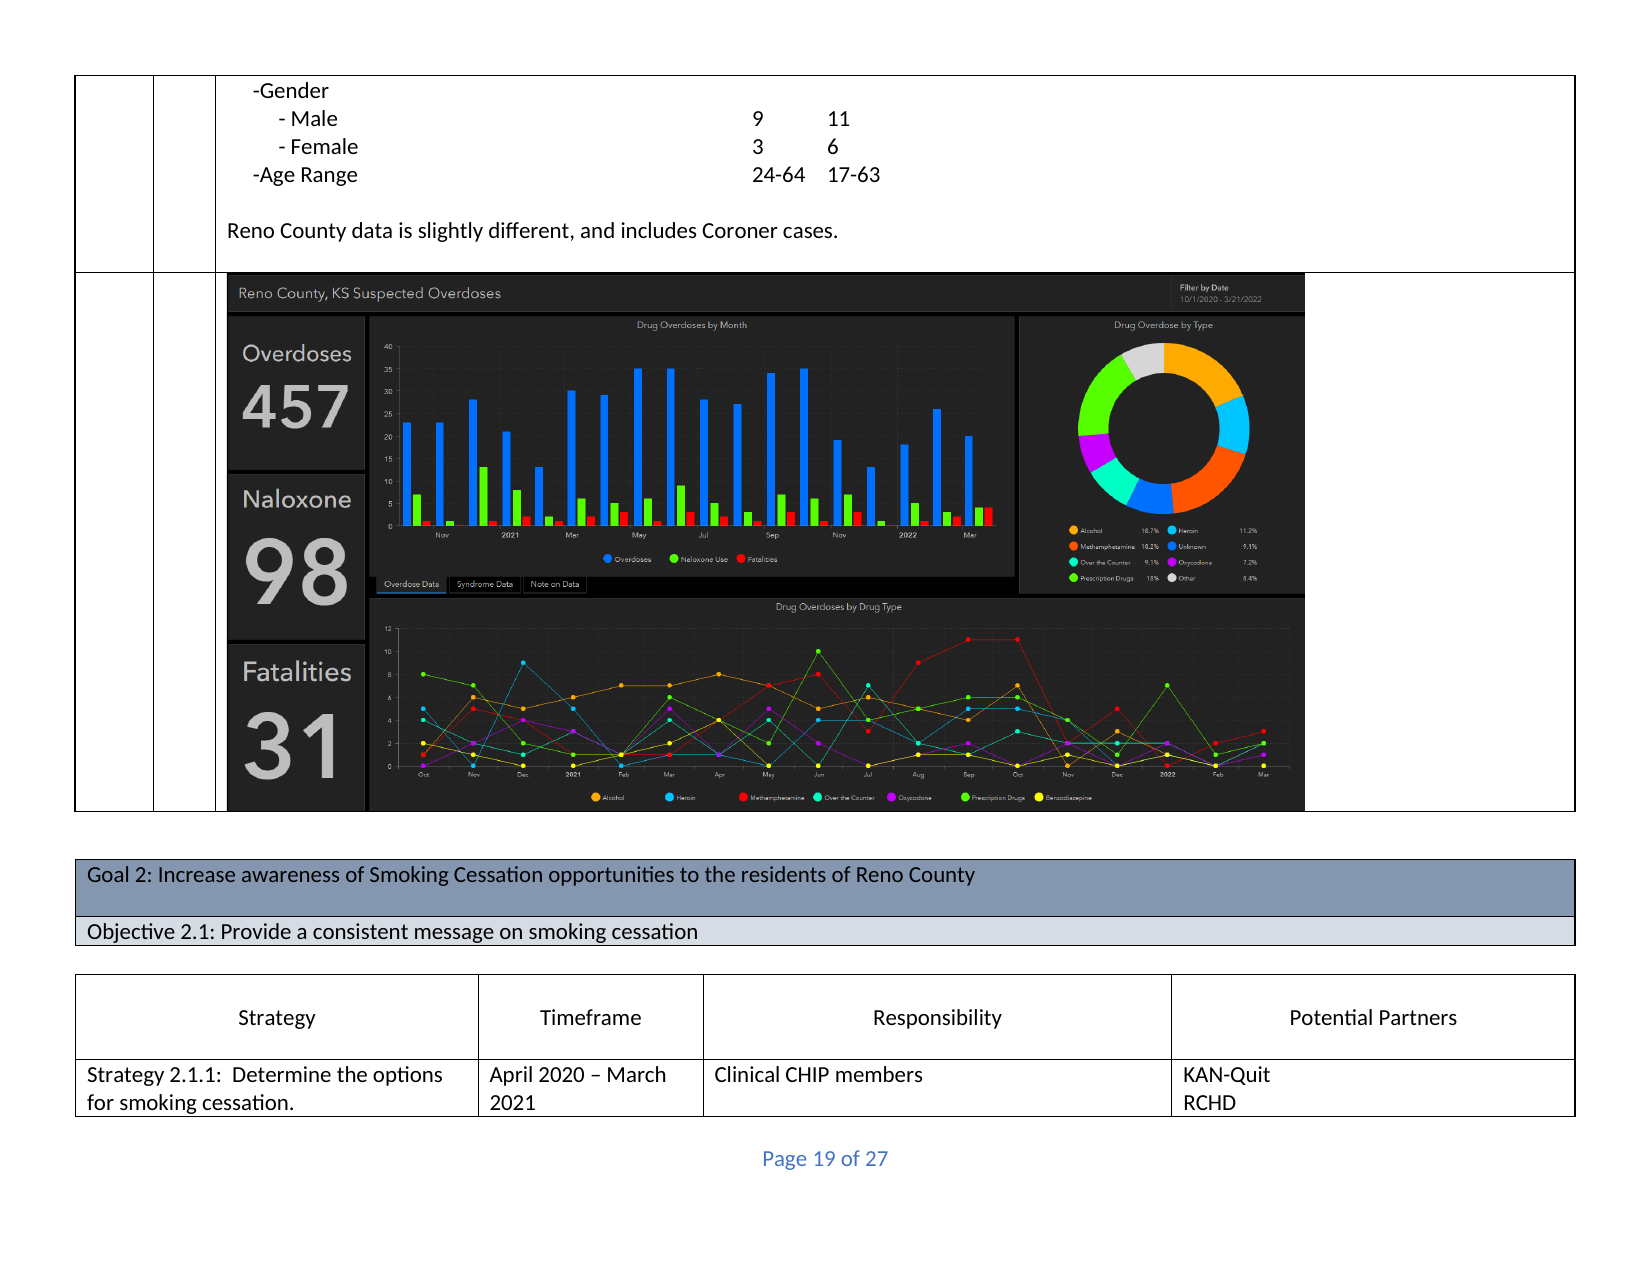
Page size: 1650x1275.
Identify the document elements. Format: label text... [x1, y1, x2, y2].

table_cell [216, 76, 1574, 272]
table_header Responsibility [704, 975, 1171, 1059]
table_cell [154, 273, 215, 811]
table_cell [76, 1060, 478, 1116]
table_cell [154, 76, 215, 272]
table_cell [1305, 273, 1574, 811]
table_header Potential Partners [1172, 975, 1574, 1059]
table_header Strategy [76, 975, 478, 1059]
table_cell [76, 76, 153, 272]
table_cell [704, 1060, 1171, 1116]
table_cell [479, 1060, 703, 1116]
table_cell [216, 273, 226, 811]
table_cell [1172, 1060, 1574, 1116]
table_cell Objective 2.1: Provide a consistent message on smoking cessation [76, 917, 1574, 945]
table_header Timeframe [479, 975, 703, 1059]
table_cell [76, 273, 153, 811]
table_header Goal 2: Increase awareness of Smoking Cessation opportunities to the residents of Reno County [76, 860, 1574, 916]
picture [226, 273, 1305, 811]
